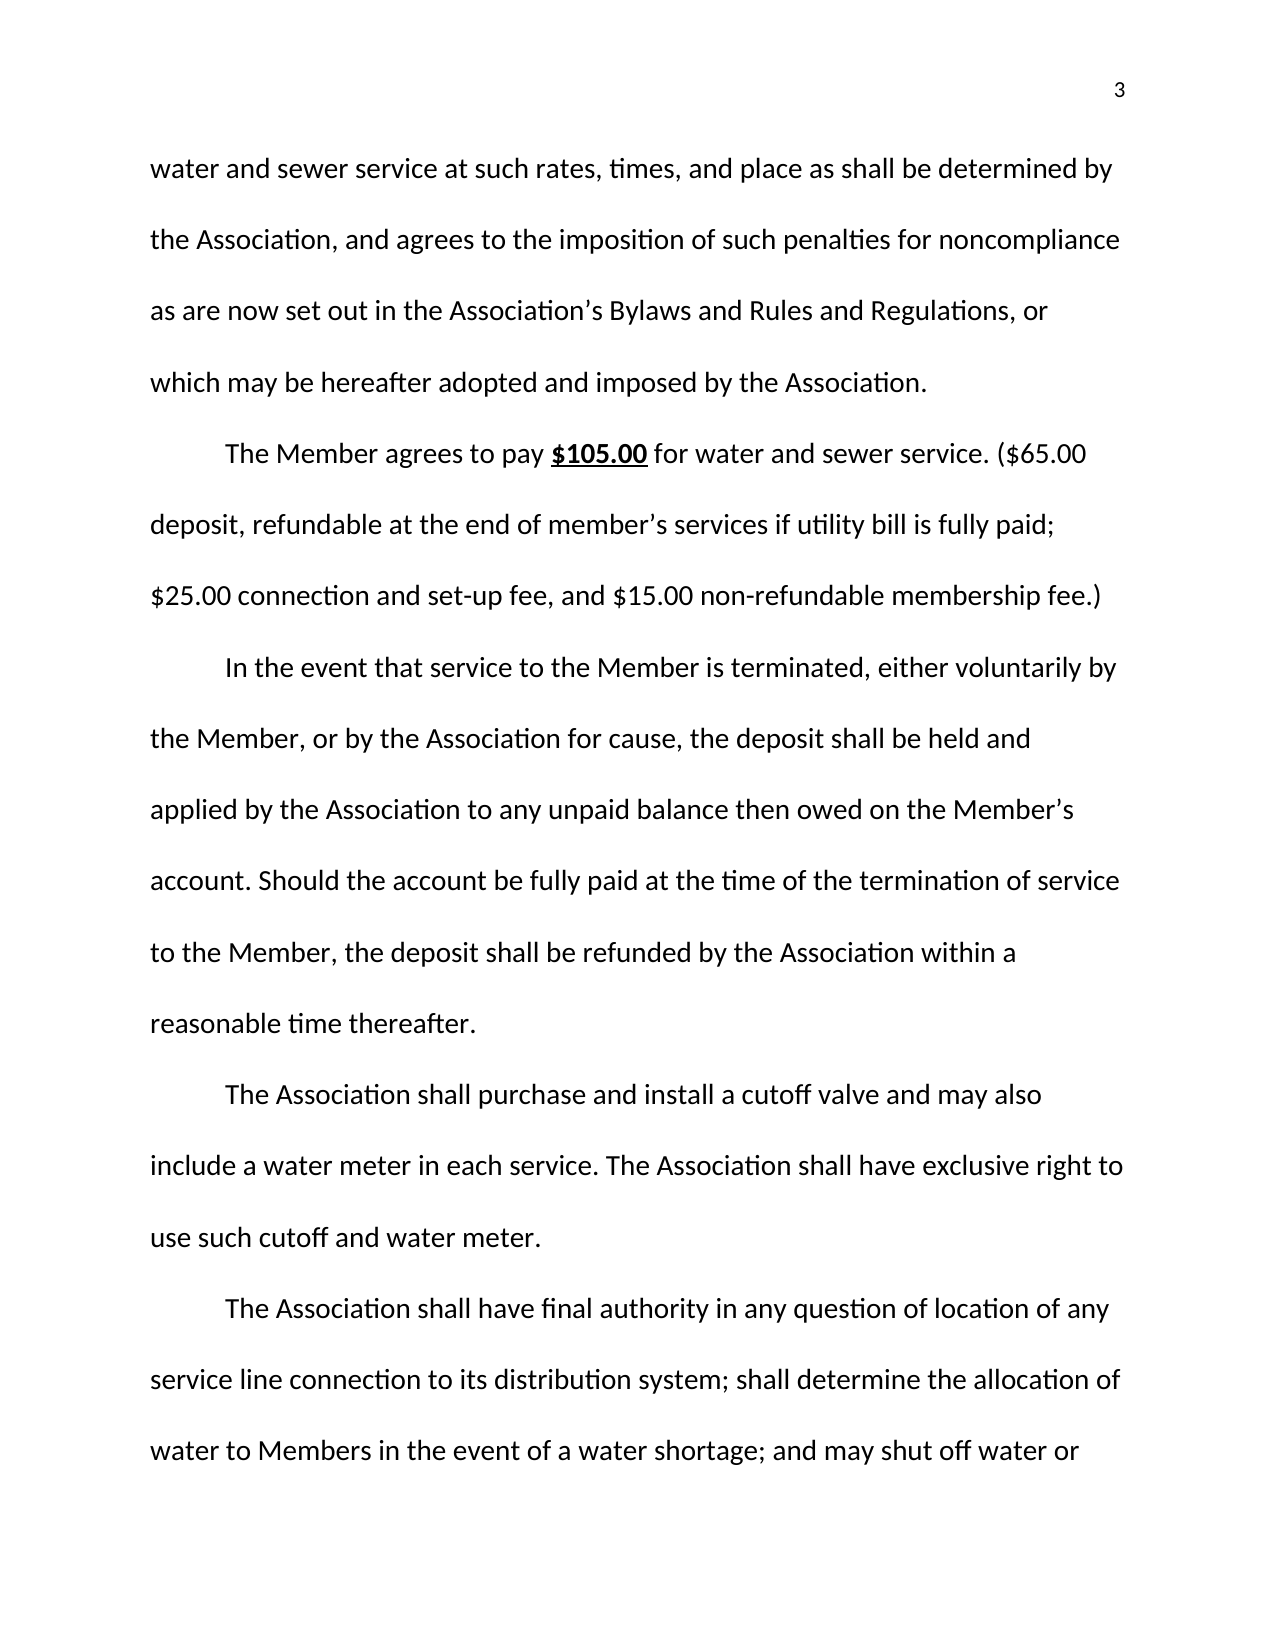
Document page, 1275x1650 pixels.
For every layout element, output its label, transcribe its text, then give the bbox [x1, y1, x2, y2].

text In the event that service to the Member is terminated, either voluntarily by the Member, or by the Association for cause, the deposit shall be held and applied by the Association to any unpaid balance then owed on the Member’s account. Should the account be fully paid at the time of the termination of service to the Member, the deposit shall be refunded by the Association within a reasonable time thereafter. [150, 649, 1125, 1041]
text The Association shall purchase and install a cutoff valve and may also include a water meter in each service. The Association shall have exclusive right to use such cutoff and water meter. [150, 1076, 1125, 1254]
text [150, 1290, 1125, 1468]
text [150, 150, 1125, 399]
text The Member agrees to pay $105.00 for water and sewer service. ($65.00 deposit, refundable at the end of member’s services if utility bill is fully paid; $25.00 connection and set-up fee, and $15.00 non-refundable membership fee.) [150, 435, 1125, 613]
